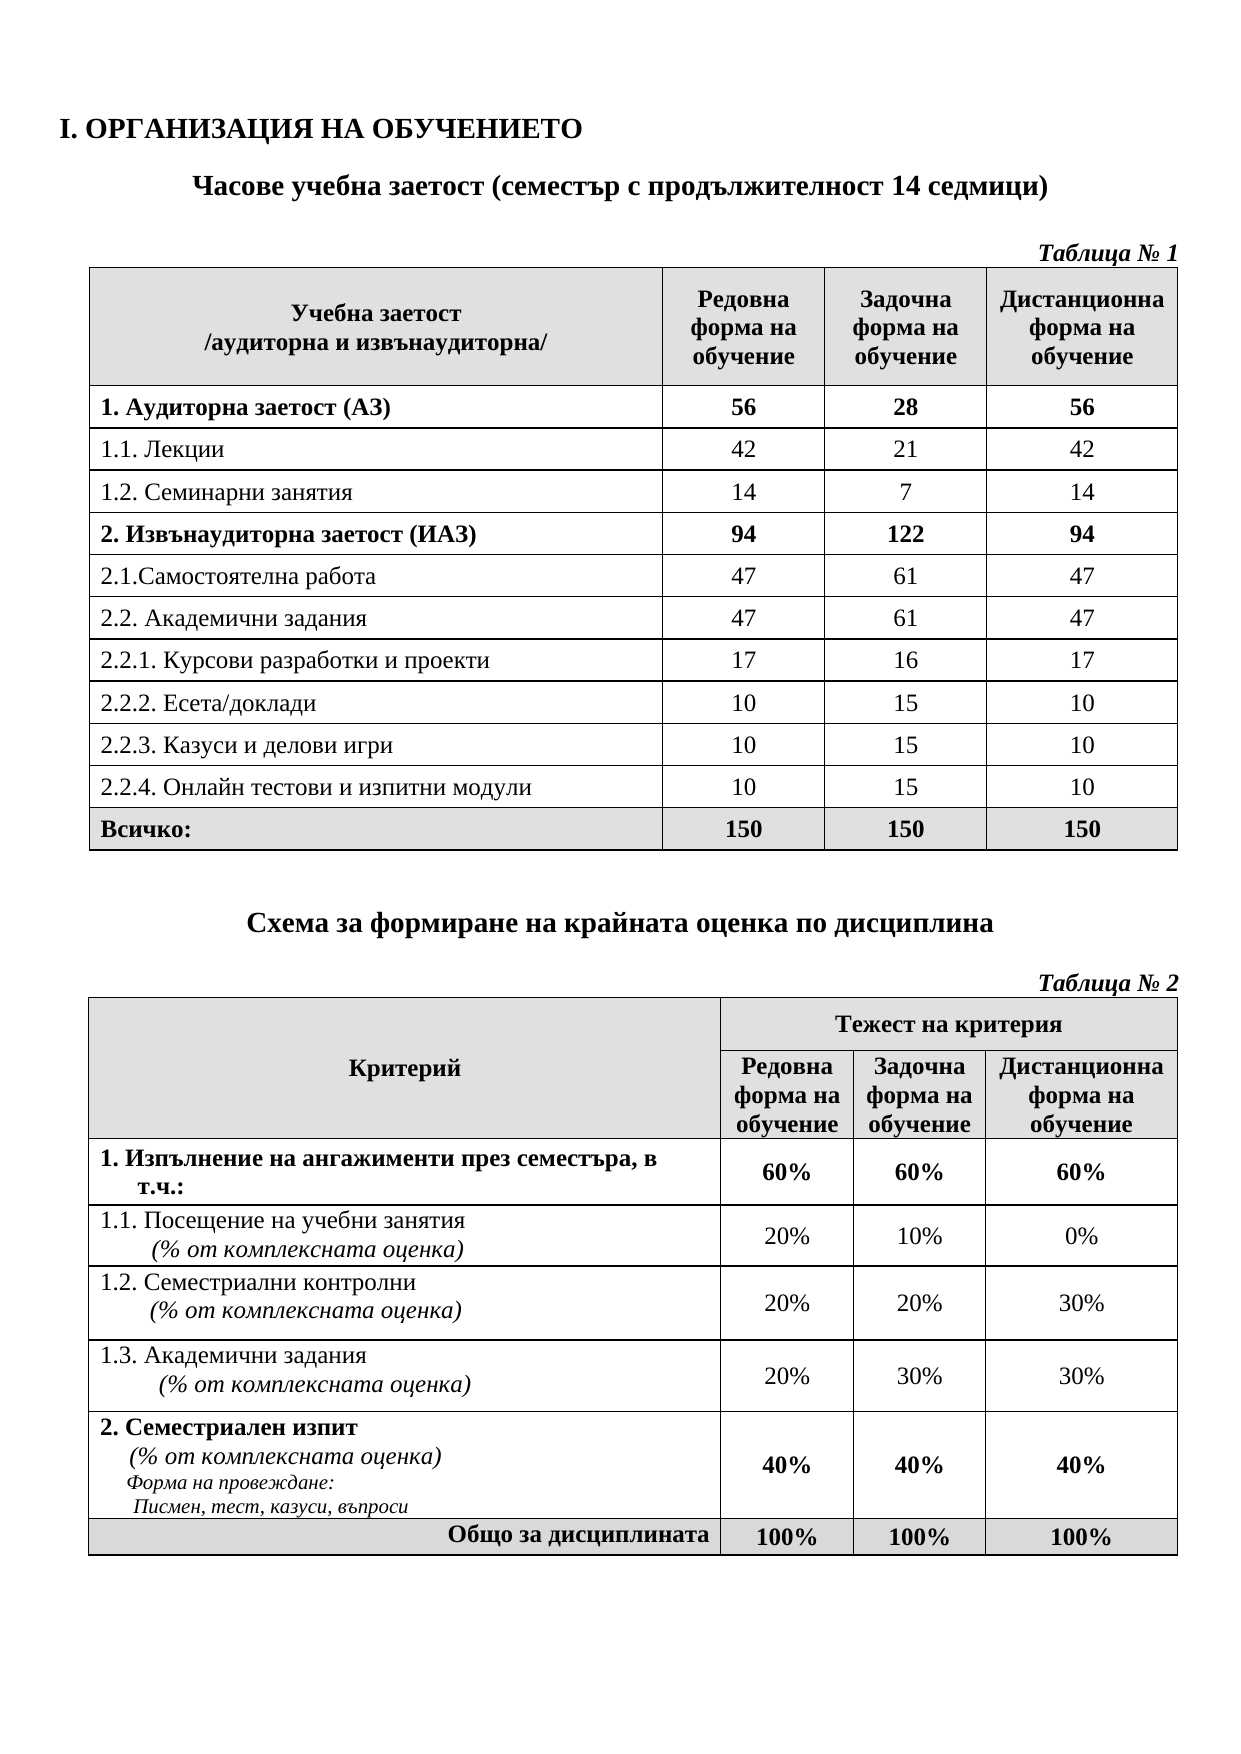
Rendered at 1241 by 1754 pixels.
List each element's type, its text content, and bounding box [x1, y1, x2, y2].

table_header Редовна форма на обучение [663, 268, 824, 385]
table_cell 150 [663, 808, 824, 849]
table_cell 2. Семестриален изпит (% от комплексната оценка) Форма на провеждане: Писмен, тест, казуси, въпроси [89, 1412, 720, 1518]
table_cell 1.2. Семинарни занятия [90, 471, 662, 511]
table_cell 28 [825, 386, 986, 427]
table_cell 30% [854, 1341, 985, 1411]
table_cell 150 [825, 808, 986, 849]
table_cell 40% [721, 1412, 853, 1518]
table_cell 20% [721, 1267, 853, 1339]
table_header Тежест на критерия [721, 998, 1177, 1050]
table_cell 10 [987, 766, 1177, 807]
table_cell Всичко: [90, 808, 662, 849]
table_cell 20% [721, 1206, 853, 1265]
table_header Учебна заетост /аудиторна и извънаудиторна/ [90, 268, 662, 385]
table_cell 40% [986, 1412, 1177, 1518]
table_cell 94 [987, 513, 1177, 554]
table_cell 1.2. Семестриални контролни (% от комплексната оценка) [89, 1267, 720, 1339]
table_cell 1.1. Лекции [90, 429, 662, 469]
table_cell 7 [825, 471, 986, 511]
table_cell 100% [986, 1519, 1177, 1554]
table_cell 100% [854, 1519, 985, 1554]
text Таблица № 1 [59, 238, 1181, 267]
table_cell 14 [663, 471, 824, 511]
table_cell 61 [825, 597, 986, 638]
text І. ОРГАНИЗАЦИЯ НА ОБУЧЕНИЕТО [59, 118, 1181, 143]
text Таблица № 2 [59, 968, 1181, 997]
table_cell 16 [825, 640, 986, 680]
table_cell 30% [986, 1267, 1177, 1339]
text Схема за формиране на крайната оценка по дисциплина [59, 906, 1181, 939]
table_cell 2.2.2. Есета/доклади [90, 682, 662, 722]
table_cell Редовна форма на обучение [721, 1051, 853, 1138]
table_cell 1. Аудиторна заетост (АЗ) [90, 386, 662, 427]
table_cell 1.3. Академични задания (% от комплексната оценка) [89, 1341, 720, 1411]
table_cell 30% [986, 1341, 1177, 1411]
table_cell 0% [986, 1206, 1177, 1265]
table_cell 15 [825, 682, 986, 722]
table_cell 2.2.4. Онлайн тестови и изпитни модули [90, 766, 662, 807]
table_cell 2.2.3. Казуси и делови игри [90, 724, 662, 764]
table_cell 150 [987, 808, 1177, 849]
table_cell 40% [854, 1412, 985, 1518]
table_cell 60% [854, 1139, 985, 1204]
table_cell 17 [987, 640, 1177, 680]
table_cell 10 [987, 724, 1177, 764]
table_cell 10 [987, 682, 1177, 722]
table_cell 21 [825, 429, 986, 469]
table_cell 2.2. Академични задания [90, 597, 662, 638]
table_cell 61 [825, 555, 986, 596]
table_cell 100% [721, 1519, 853, 1554]
table_cell 10 [663, 766, 824, 807]
table_cell 42 [663, 429, 824, 469]
table_cell 56 [663, 386, 824, 427]
table_cell 20% [854, 1267, 985, 1339]
table_cell 2.1.Самостоятелна работа [90, 555, 662, 596]
table_cell 10% [854, 1206, 985, 1265]
table_cell 56 [987, 386, 1177, 427]
table_cell Общо за дисциплината [89, 1519, 720, 1554]
table_cell 2. Извънаудиторна заетост (ИАЗ) [90, 513, 662, 554]
table_cell 15 [825, 766, 986, 807]
table_cell 10 [663, 724, 824, 764]
table_cell 20% [721, 1341, 853, 1411]
table_cell 94 [663, 513, 824, 554]
table_cell 122 [825, 513, 986, 554]
table_cell 42 [987, 429, 1177, 469]
table_cell 47 [987, 597, 1177, 638]
table_cell 47 [987, 555, 1177, 596]
table_cell 47 [663, 555, 824, 596]
table_cell 60% [721, 1139, 853, 1204]
table_cell 17 [663, 640, 824, 680]
table_header Дистанционна форма на обучение [987, 268, 1177, 385]
table_header Критерий [89, 998, 720, 1138]
table_cell Посещение на учебни занятия (% от комплексната оценка) [89, 1206, 720, 1265]
table_cell Дистанционна форма на обучение [986, 1051, 1177, 1138]
table_header Задочна форма на обучение [825, 268, 986, 385]
text Часове учебна заетост (семестър с продължителност 14 седмици) [59, 168, 1181, 238]
table_cell 60% [986, 1139, 1177, 1204]
table_cell 1. Изпълнение на ангажименти през семестъра, в т.ч.: [89, 1139, 720, 1204]
table_cell Задочна форма на обучение [854, 1051, 985, 1138]
table_cell 10 [663, 682, 824, 722]
table_cell 47 [663, 597, 824, 638]
table_cell 2.2.1. Курсови разработки и проекти [90, 640, 662, 680]
table_cell 14 [987, 471, 1177, 511]
table_cell 15 [825, 724, 986, 764]
